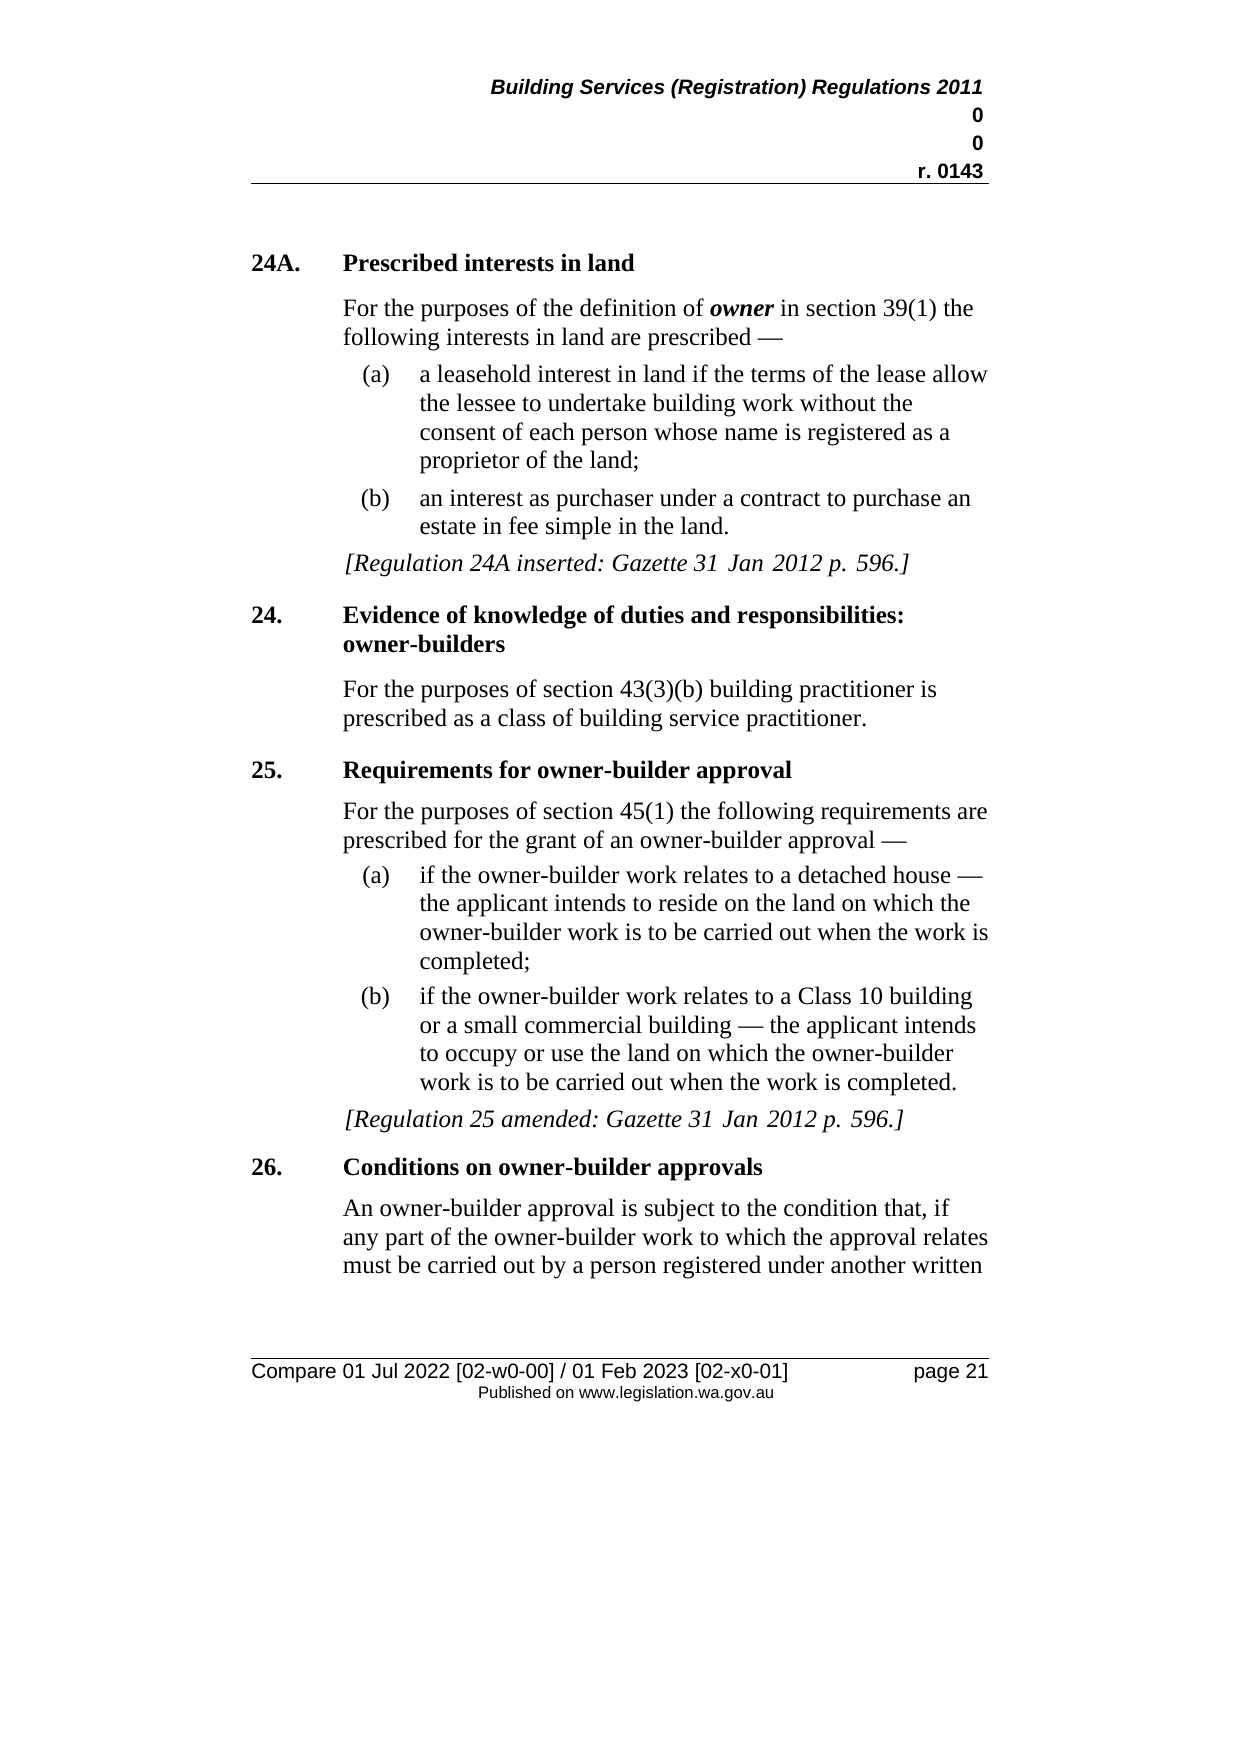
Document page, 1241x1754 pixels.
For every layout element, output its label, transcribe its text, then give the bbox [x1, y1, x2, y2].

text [251, 1193, 989, 1279]
text [Regulation 24A inserted: Gazette 31 Jan 2012 p. 596.] [251, 548, 989, 577]
text For the purposes of section 45(1) the following requirements are prescribed for the grant of an owner-builder approval — [251, 796, 989, 853]
text (a) if the owner-builder work relates to a detached house — the applicant intends to reside on the land on which the owner-builder work is to be carried out when the work is completed; [251, 860, 989, 975]
subtitle 24A. Prescribed interests in land [251, 248, 989, 277]
text [Regulation 25 amended: Gazette 31 Jan 2012 p. 596.] [251, 1104, 989, 1133]
subtitle 25. Requirements for owner-builder approval [251, 755, 989, 783]
text For the purposes of section 43(3)(b) building practitioner is prescribed as a class of building service practitioner. [251, 674, 989, 732]
text (b) if the owner-builder work relates to a Class 10 building or a small commercial building — the applicant intends to occupy or use the land on which the owner-builder work is to be carried out when the work is completed. [251, 981, 989, 1096]
text (b) an interest as purchaser under a contract to purchase an estate in fee simple in the land. [251, 483, 989, 540]
subtitle 24. Evidence of knowledge of duties and responsibilities: owner-builders [251, 600, 989, 658]
subtitle 26. Conditions on owner-builder approvals [251, 1152, 989, 1181]
text (a) a leasehold interest in land if the terms of the lease allow the lessee to undertake building work without the consent of each person whose name is registered as a proprietor of the land; [251, 359, 989, 474]
text For the purposes of the definition of owner in section 39(1) the following interests in land are prescribed — [251, 293, 989, 351]
